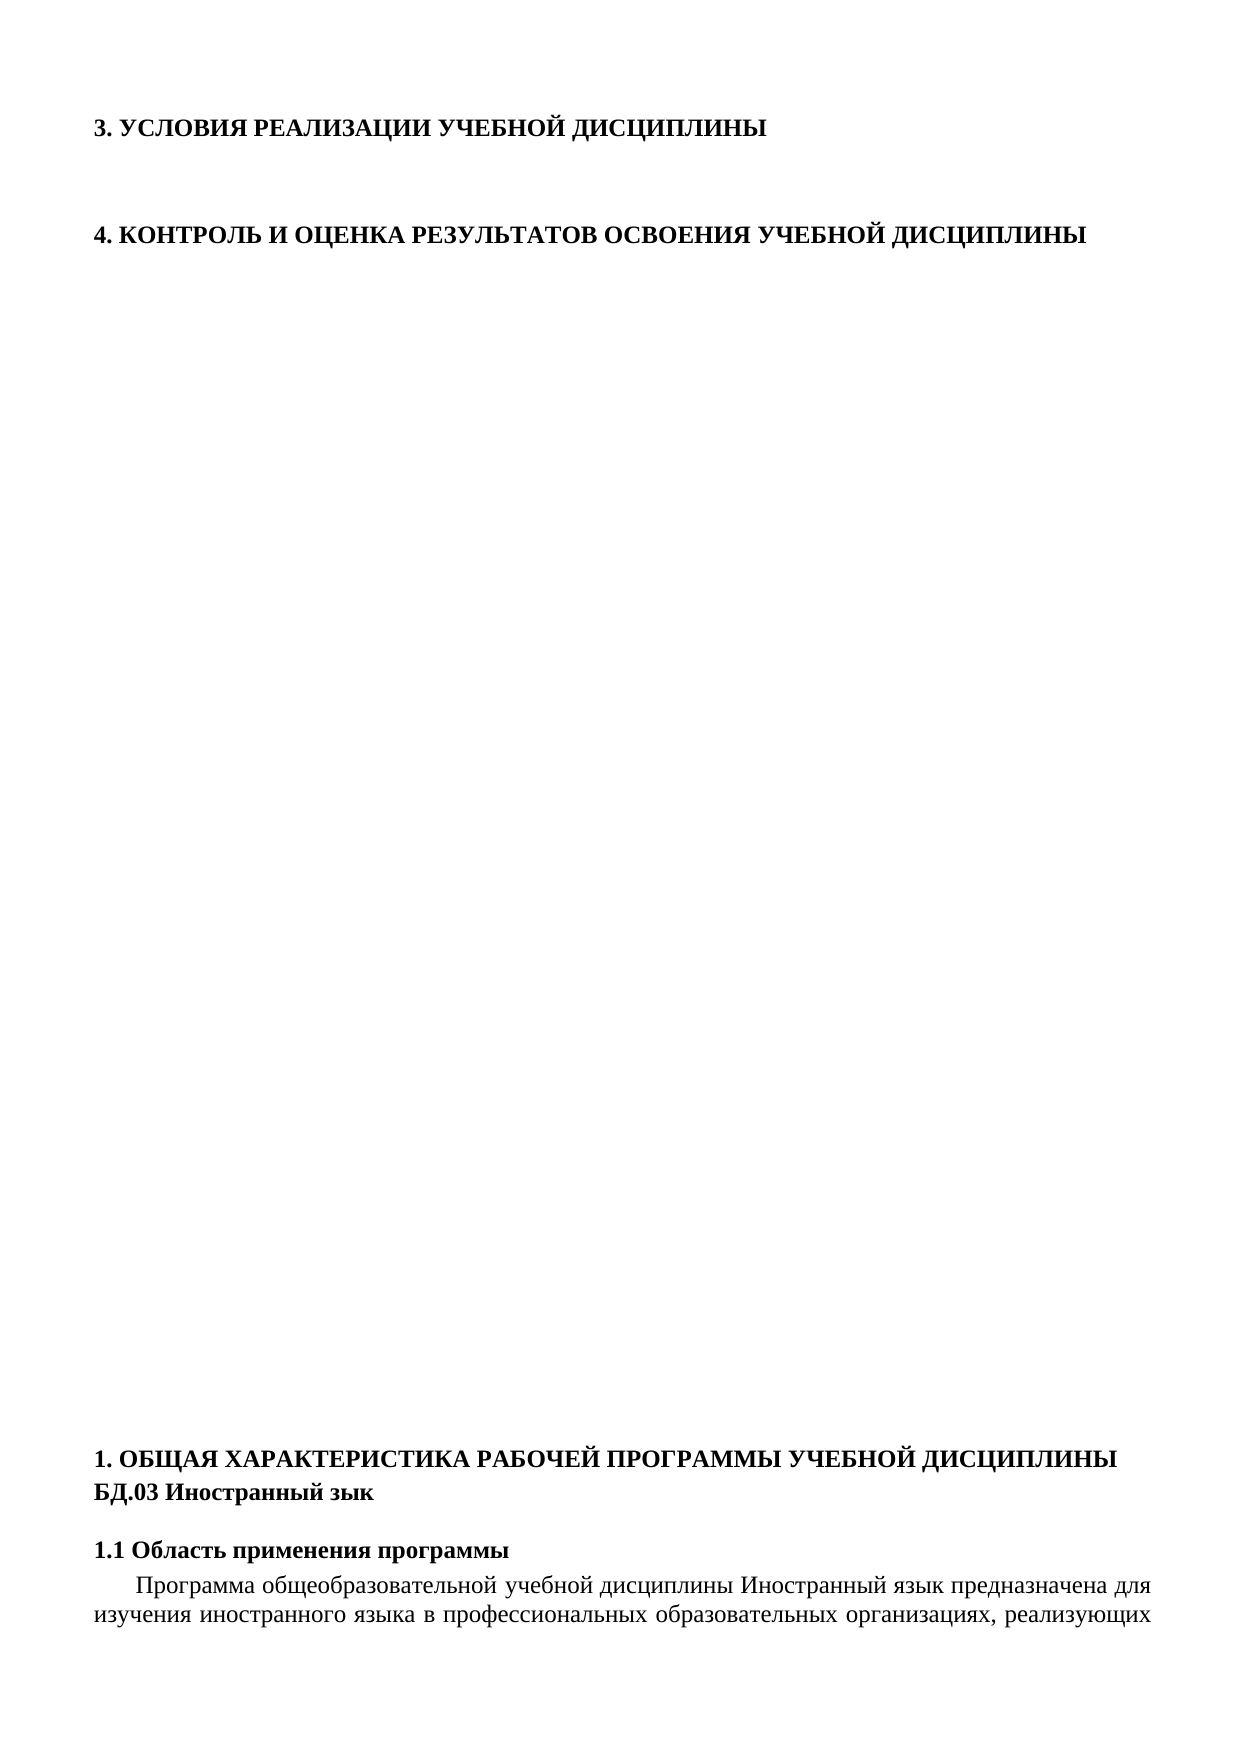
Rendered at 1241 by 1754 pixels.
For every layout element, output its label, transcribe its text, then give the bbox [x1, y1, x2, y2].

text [94, 1570, 1152, 1628]
subtitle 1.1 Область применения программы [94, 1535, 1152, 1564]
text 3. УСЛОВИЯ РЕАЛИЗАЦИИ УЧЕБНОЙ ДИСЦИПЛИНЫ [94, 113, 1152, 142]
text 1. ОБЩАЯ ХАРАКТЕРИСТИКА РАБОЧЕЙ ПРОГРАММЫ УЧЕБНОЙ ДИСЦИПЛИНЫ БД.03 Иностранный зык [94, 1444, 1152, 1506]
text 4. КОНТРОЛЬ И ОЦЕНКА РЕЗУЛЬТАТОВ ОСВОЕНИЯ УЧЕБНОЙ ДИСЦИПЛИНЫ [94, 221, 1152, 249]
